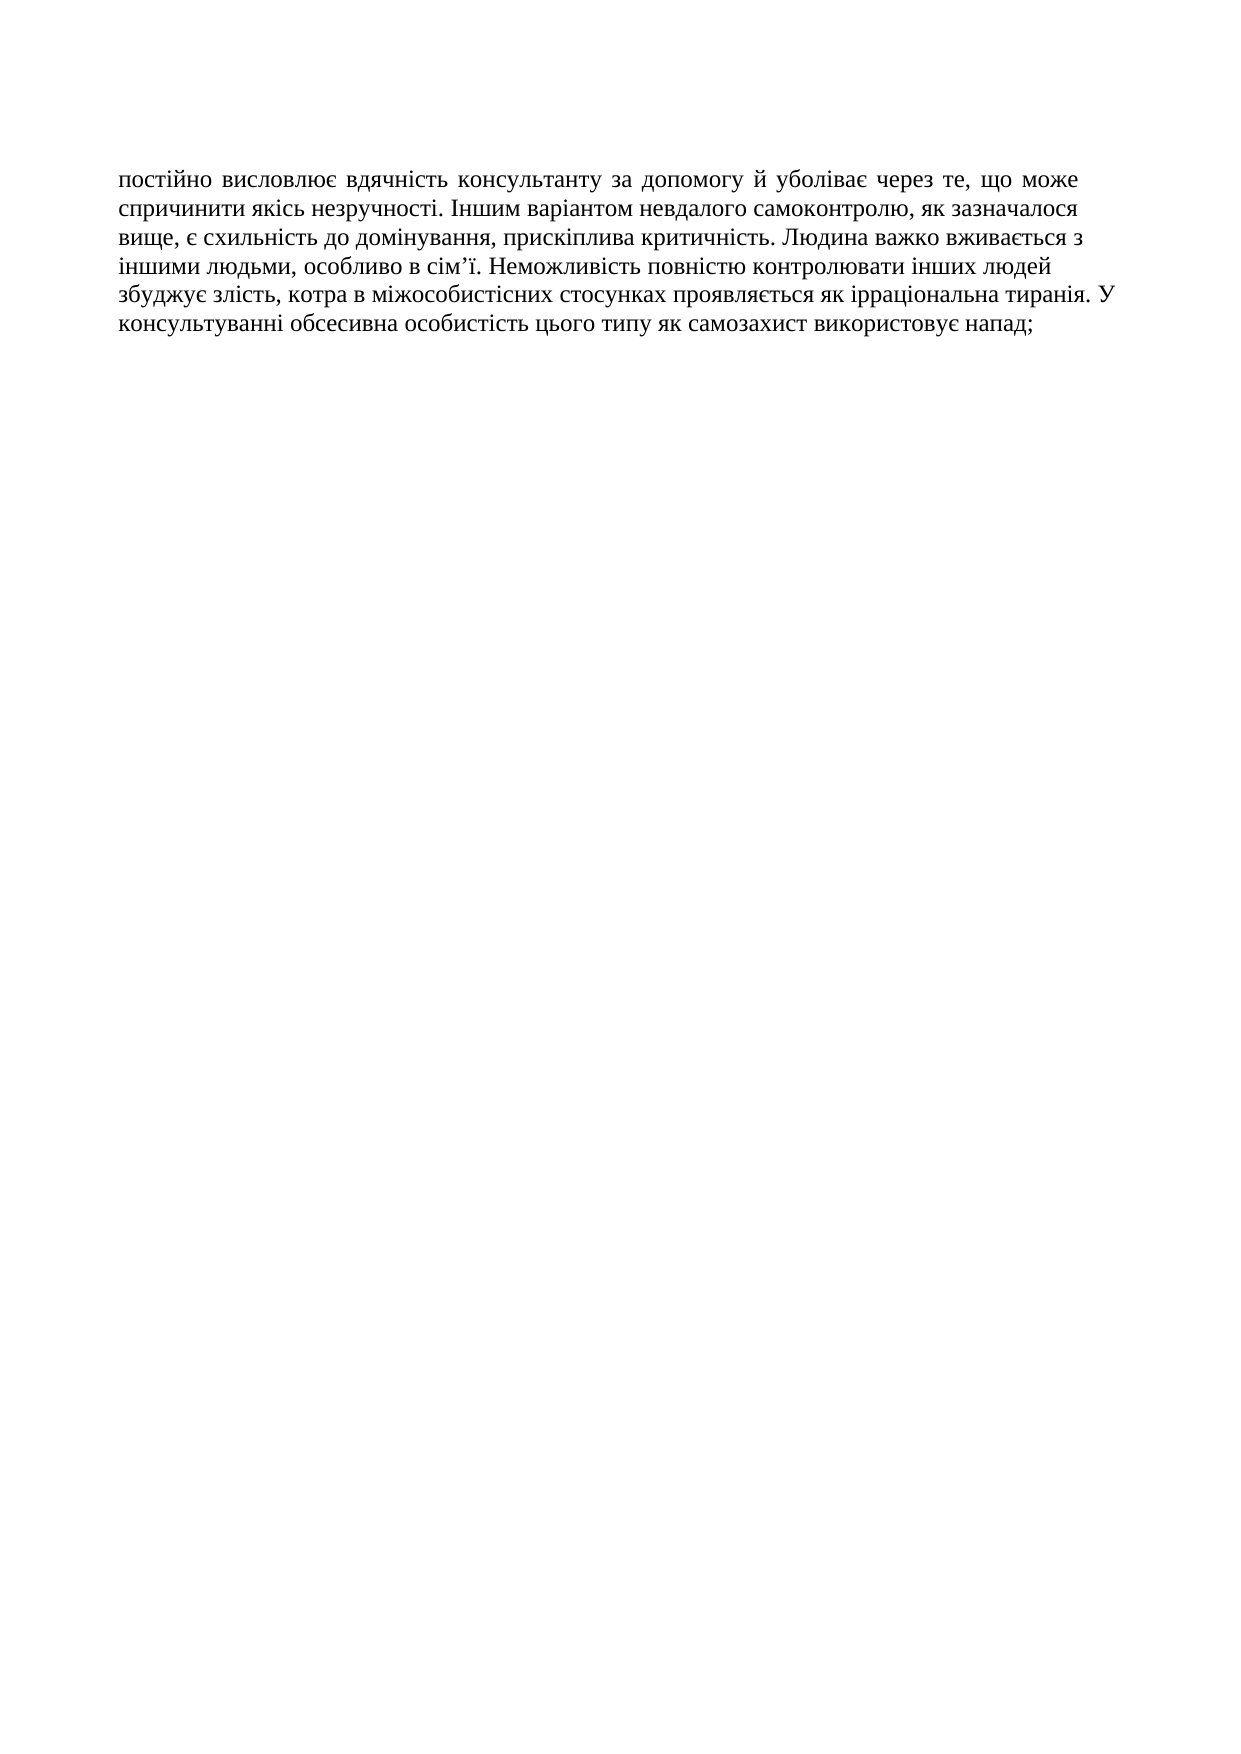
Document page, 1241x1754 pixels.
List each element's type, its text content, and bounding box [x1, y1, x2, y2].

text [118, 164, 1079, 222]
text вище, є схильність до домінування, прискіплива критичність. Людина важко вживається з іншими людьми, особливо в сім’ї. Неможливість повністю контролювати інших людей [118, 222, 1084, 279]
text збуджує злість, котра в міжособистісних стосунках проявляється як ірраціональна тиранія. У консультуванні обсесивна особистість цього типу як самозахист використовує напад; [118, 279, 1117, 337]
